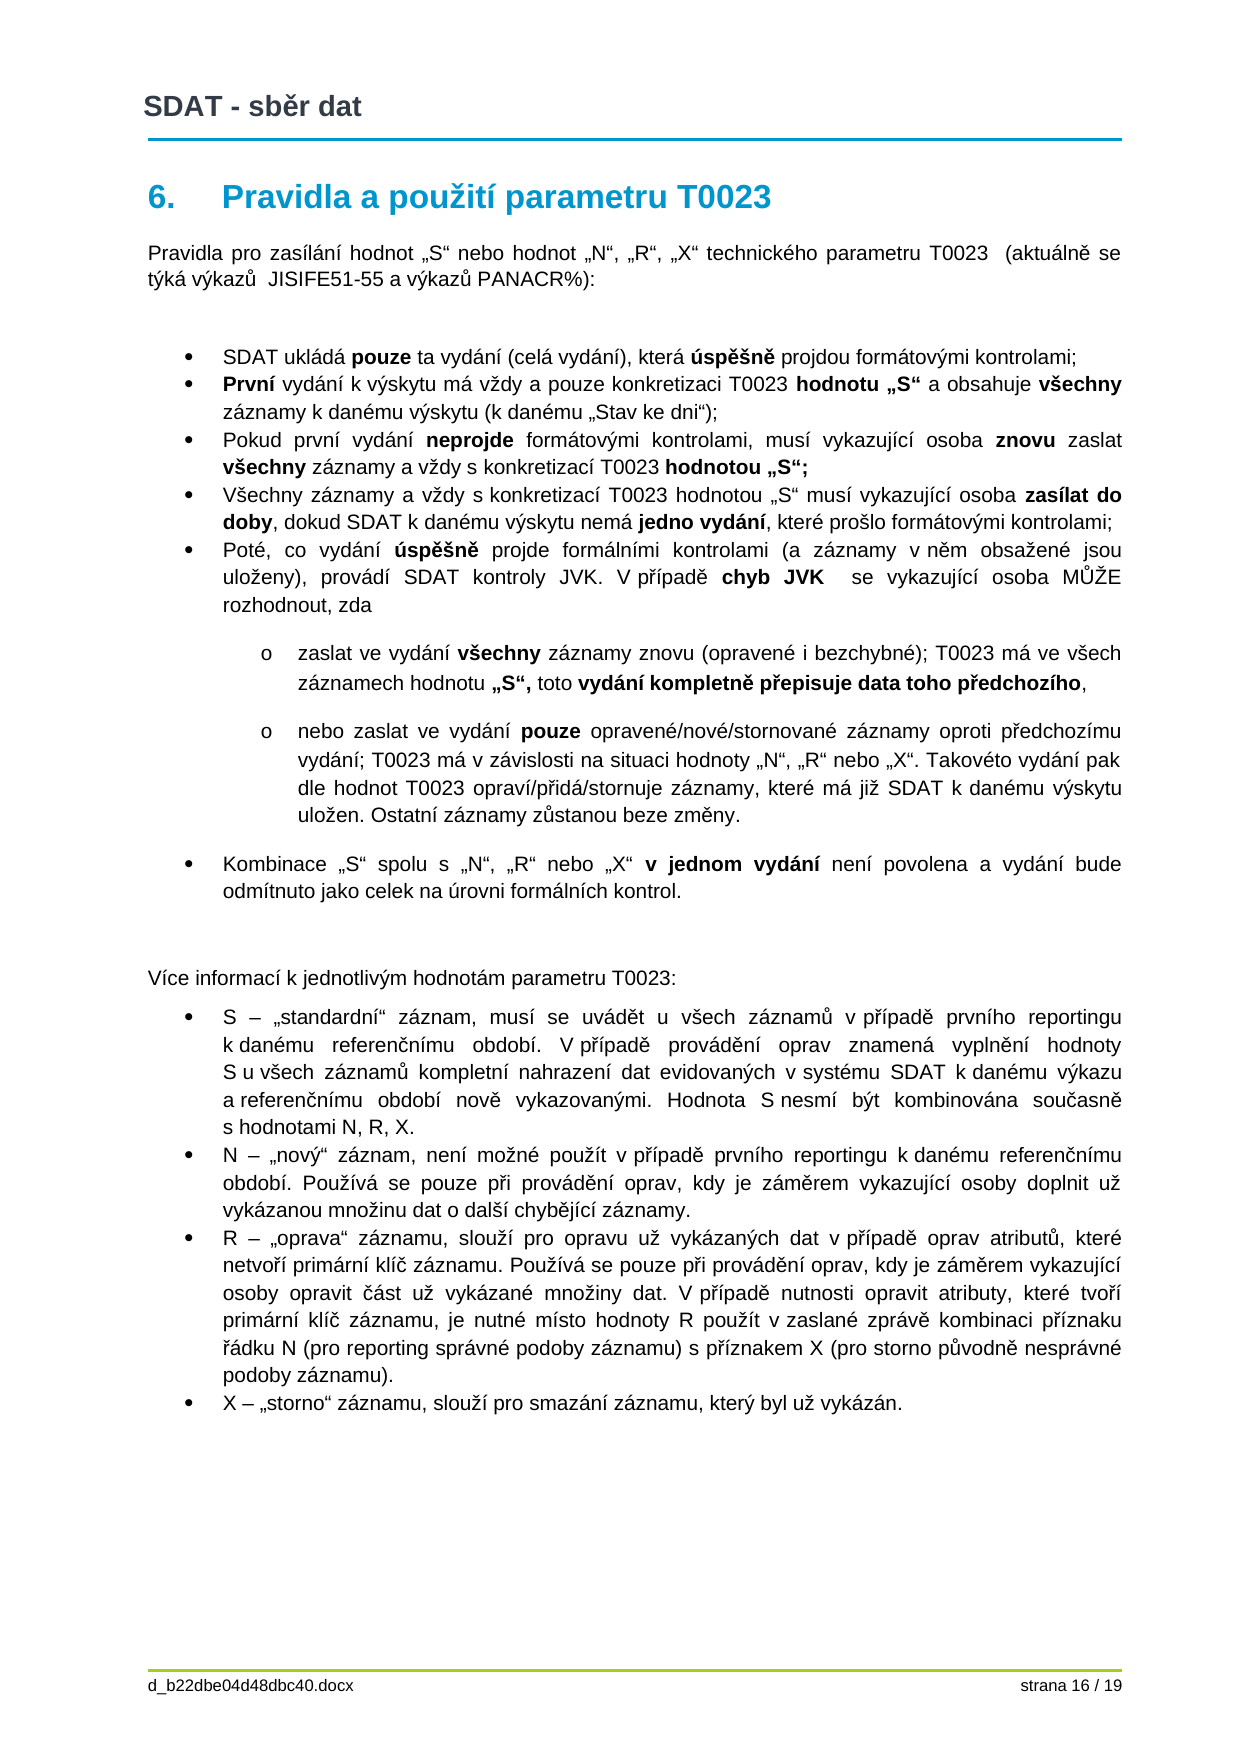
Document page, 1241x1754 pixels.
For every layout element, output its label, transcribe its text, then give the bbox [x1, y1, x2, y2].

list nebo zaslat ve vydání pouze opravené/nové/stornované záznamy oproti předchozímu vydání; T0023 má v závislosti na situaci hodnoty „N“, „R“ nebo „X“. Takovéto vydání pak dle hodnot T0023 opraví/přidá/stornuje záznamy, které má již SDAT k danému výskytu uložen. Ostatní záznamy zůstanou beze změny. [260, 719, 1122, 827]
list Kombinace „S“ spolu s „N“, „R“ nebo „X“ v jednom vydání není povolena a vydání bude odmítnuto jako celek na úrovni formálních kontrol. [185, 851, 1122, 903]
text Pravidla pro zasílání hodnot „S“ nebo hodnot „N“, „R“, „X“ technického parametru T0023 (aktuálně se týká výkazů JISIFE51-55 a výkazů PANACR%): [148, 241, 1122, 291]
list Poté, co vydání úspěšně projde formálními kontrolami (a záznamy v něm obsažené jsou uloženy), provádí SDAT kontroly JVK. V případě chyb JVK se vykazující osoba MŮŽE rozhodnout, zda [185, 538, 1122, 617]
text Více informací k jednotlivým hodnotám parametru T0023: [148, 966, 1122, 990]
subtitle Pravidla a použití parametru T0023 [148, 177, 1122, 216]
list X – „storno“ záznamu, slouží pro smazání záznamu, který byl už vykázán. [185, 1390, 1122, 1414]
list S – „standardní“ záznam, musí se uvádět u všech záznamů v případě prvního reportingu k danému referenčnímu období. V případě provádění oprav znamená vyplnění hodnoty S u všech záznamů kompletní nahrazení dat evidovaných v systému SDAT k danému výkazu a referenčnímu období nově vykazovanými. Hodnota S nesmí být kombinována současně s hodnotami N, R, X. [185, 1005, 1122, 1139]
list R – „oprava“ záznamu, slouží pro opravu už vykázaných dat v případě oprav atributů, které netvoří primární klíč záznamu. Používá se pouze při provádění oprav, kdy je záměrem vykazující osoby opravit část už vykázané množiny dat. V případě nutnosti opravit atributy, které tvoří primární klíč záznamu, je nutné místo hodnoty R použít v zaslané zprávě kombinaci příznaku řádku N (pro reporting správné podoby záznamu) s příznakem X (pro storno původně nesprávné podoby záznamu). [185, 1225, 1122, 1387]
list SDAT ukládá pouze ta vydání (celá vydání), která úspěšně projdou formátovými kontrolami; [185, 345, 1122, 369]
list zaslat ve vydání všechny záznamy znovu (opravené i bezchybné); T0023 má ve všech záznamech hodnotu „S“, toto vydání kompletně přepisuje data toho předchozího, [260, 641, 1122, 694]
list Všechny záznamy a vždy s konkretizací T0023 hodnotou „S“ musí vykazující osoba zasílat do doby, dokud SDAT k danému výskytu nemá jedno vydání, které prošlo formátovými kontrolami; [185, 482, 1122, 534]
list Pokud první vydání neprojde formátovými kontrolami, musí vykazující osoba znovu zaslat všechny záznamy a vždy s konkretizací T0023 hodnotou „S“; [185, 427, 1122, 479]
list První vydání k výskytu má vždy a pouze konkretizaci T0023 hodnotu „S“ a obsahuje všechny záznamy k danému výskytu (k danému „Stav ke dni“); [185, 372, 1122, 424]
list N – „nový“ záznam, není možné použít v případě prvního reportingu k danému referenčnímu období. Používá se pouze při provádění oprav, kdy je záměrem vykazující osoby doplnit už vykázanou množinu dat o další chybějící záznamy. [185, 1143, 1122, 1222]
